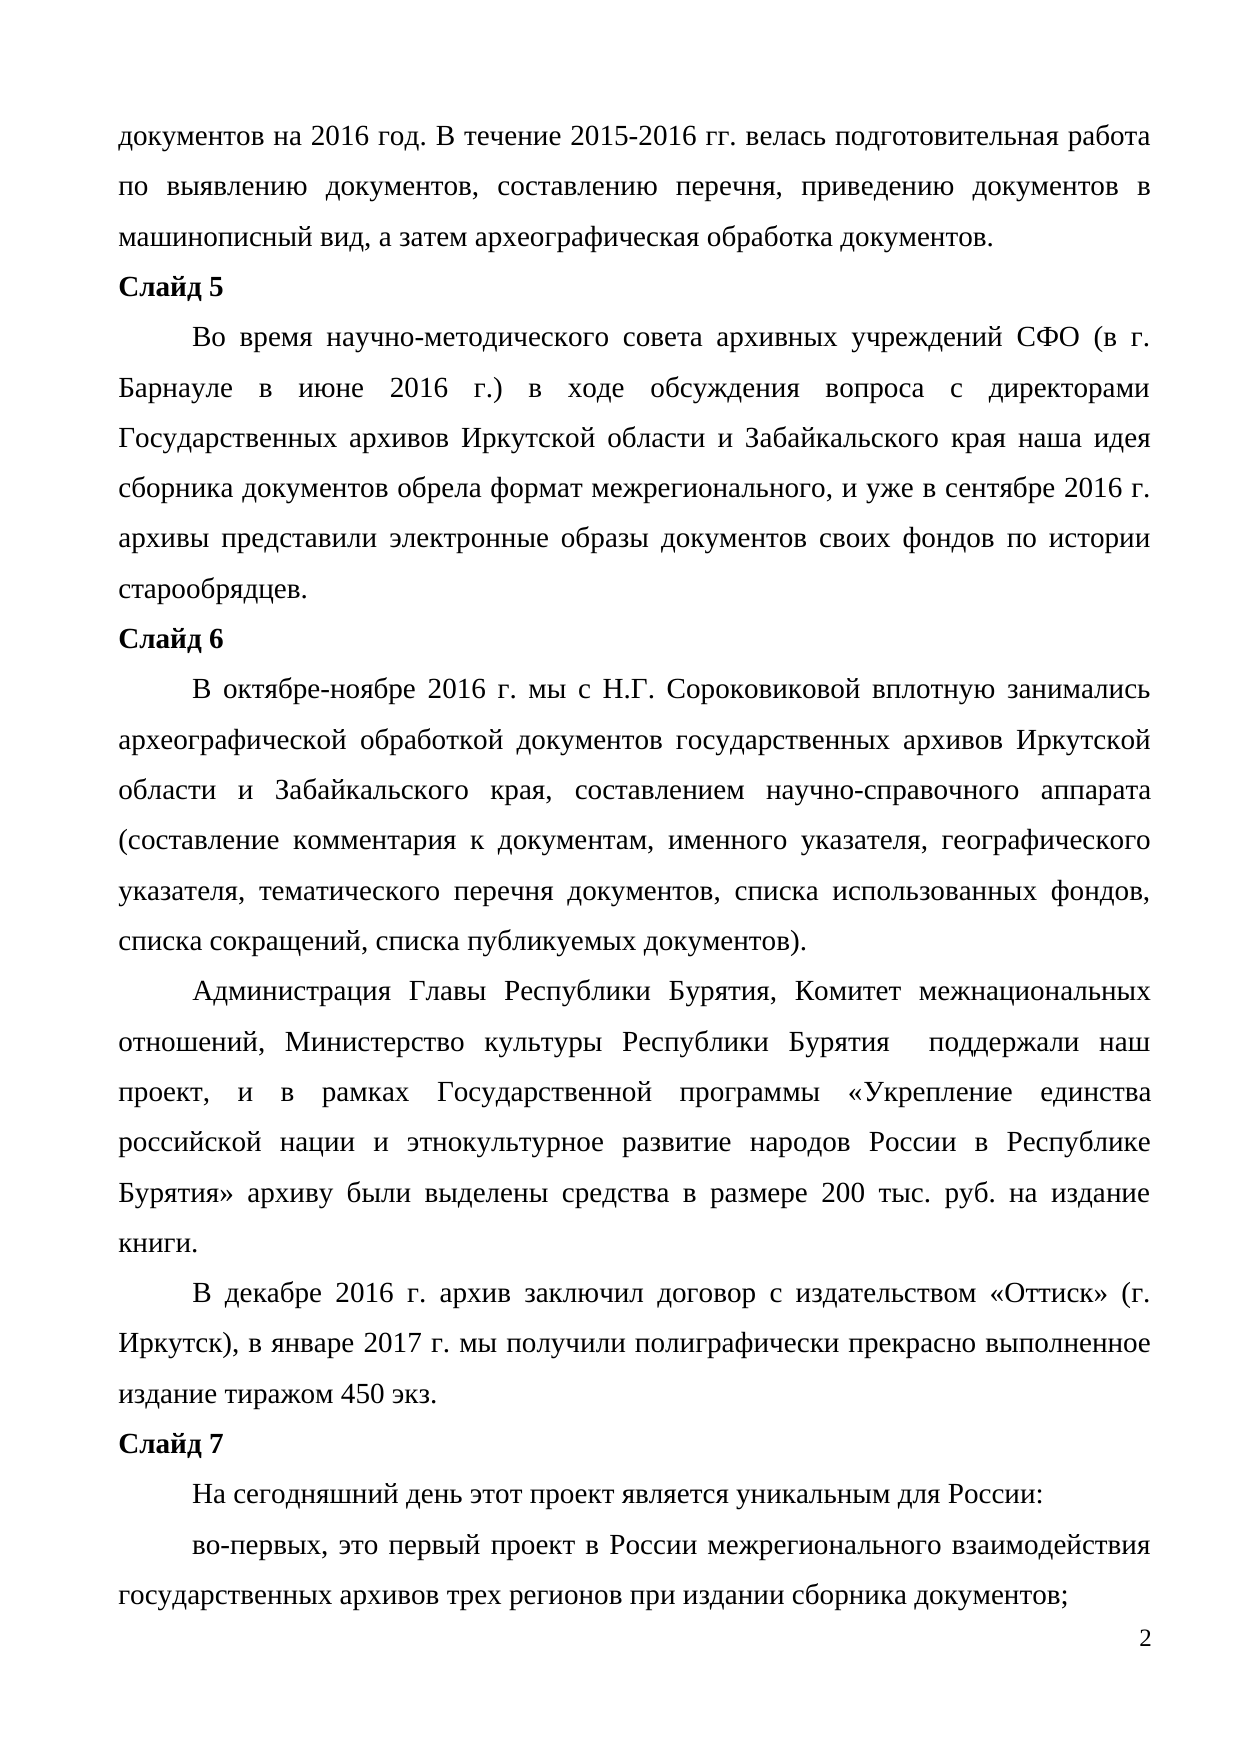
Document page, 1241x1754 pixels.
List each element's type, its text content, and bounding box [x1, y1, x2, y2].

text В октябре-ноябре 2016 г. мы с Н.Г. Сороковиковой вплотную занимались археографической обработкой документов государственных архивов Иркутской области и Забайкальского края, составлением научно-справочного аппарата (составление комментария к документам, именного указателя, географического указателя, тематического перечня документов, списка использованных фондов, списка сокращений, списка публикуемых документов). [118, 672, 1152, 957]
text во-первых, это первый проект в России межрегионального взаимодействия государственных архивов трех регионов при издании сборника документов; [118, 1527, 1152, 1611]
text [118, 118, 1152, 252]
text Слайд 5 [118, 269, 1152, 303]
text В декабре 2016 г. архив заключил договор с издательством «Оттиск» (г. Иркутск), в январе 2017 г. мы получили полиграфически прекрасно выполненное издание тиражом 450 экз. [118, 1275, 1152, 1409]
text Слайд 6 [118, 621, 1152, 655]
text Администрация Главы Республики Бурятия, Комитет межнациональных отношений, Министерство культуры Республики Бурятия поддержали наш проект, и в рамках Государственной программы «Укрепление единства российской нации и этнокультурное развитие народов России в Республике Бурятия» архиву были выделены средства в размере 200 тыс. руб. на издание книги. [118, 973, 1152, 1258]
text Слайд 7 [118, 1426, 1152, 1460]
text Во время научно-методического совета архивных учреждений СФО (в г. Барнауле в июне 2016 г.) в ходе обсуждения вопроса с директорами Государственных архивов Иркутской области и Забайкальского края наша идея сборника документов обрела формат межрегионального, и уже в сентябре 2016 г. архивы представили электронные образы документов своих фондов по истории старообрядцев. [118, 319, 1152, 604]
text На сегодняшний день этот проект является уникальным для России: [118, 1477, 1152, 1510]
